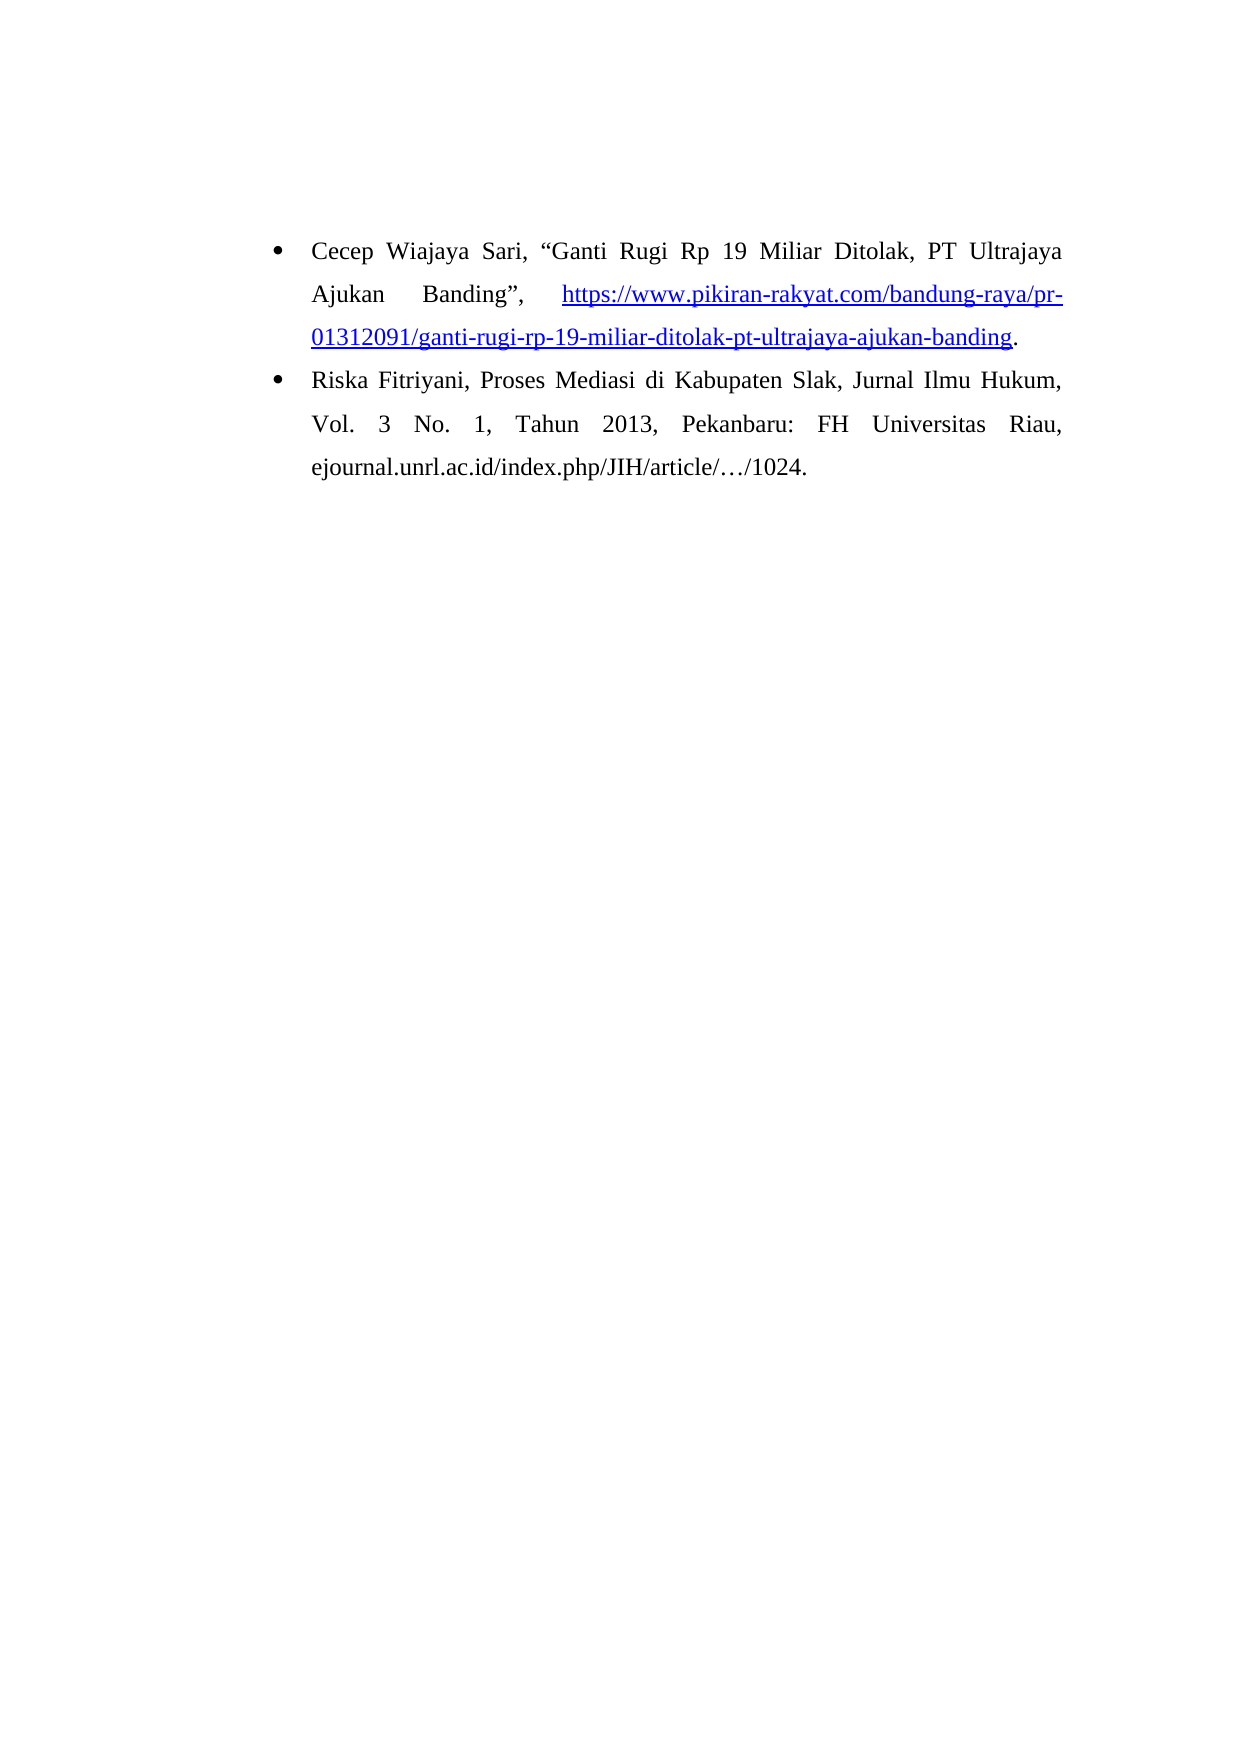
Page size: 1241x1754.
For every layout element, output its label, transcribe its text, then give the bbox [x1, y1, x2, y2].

list Cecep Wiajaya Sari, “Ganti Rugi Rp 19 Miliar Ditolak, PT Ultrajaya Ajukan Banding”, https://www.pikiran-rakyat.com/bandung-raya/pr-01312091/ganti-rugi-rp-19-miliar-ditolak-pt-ultrajaya-ajukan-banding. [274, 236, 1063, 351]
list Riska Fitriyani, Proses Mediasi di Kabupaten Slak, Jurnal Ilmu Hukum, Vol. 3 No. 1, Tahun 2013, Pekanbaru: FH Universitas Riau, ejournal.unrl.ac.id/index.php/JIH/article/…/1024. [274, 366, 1063, 481]
